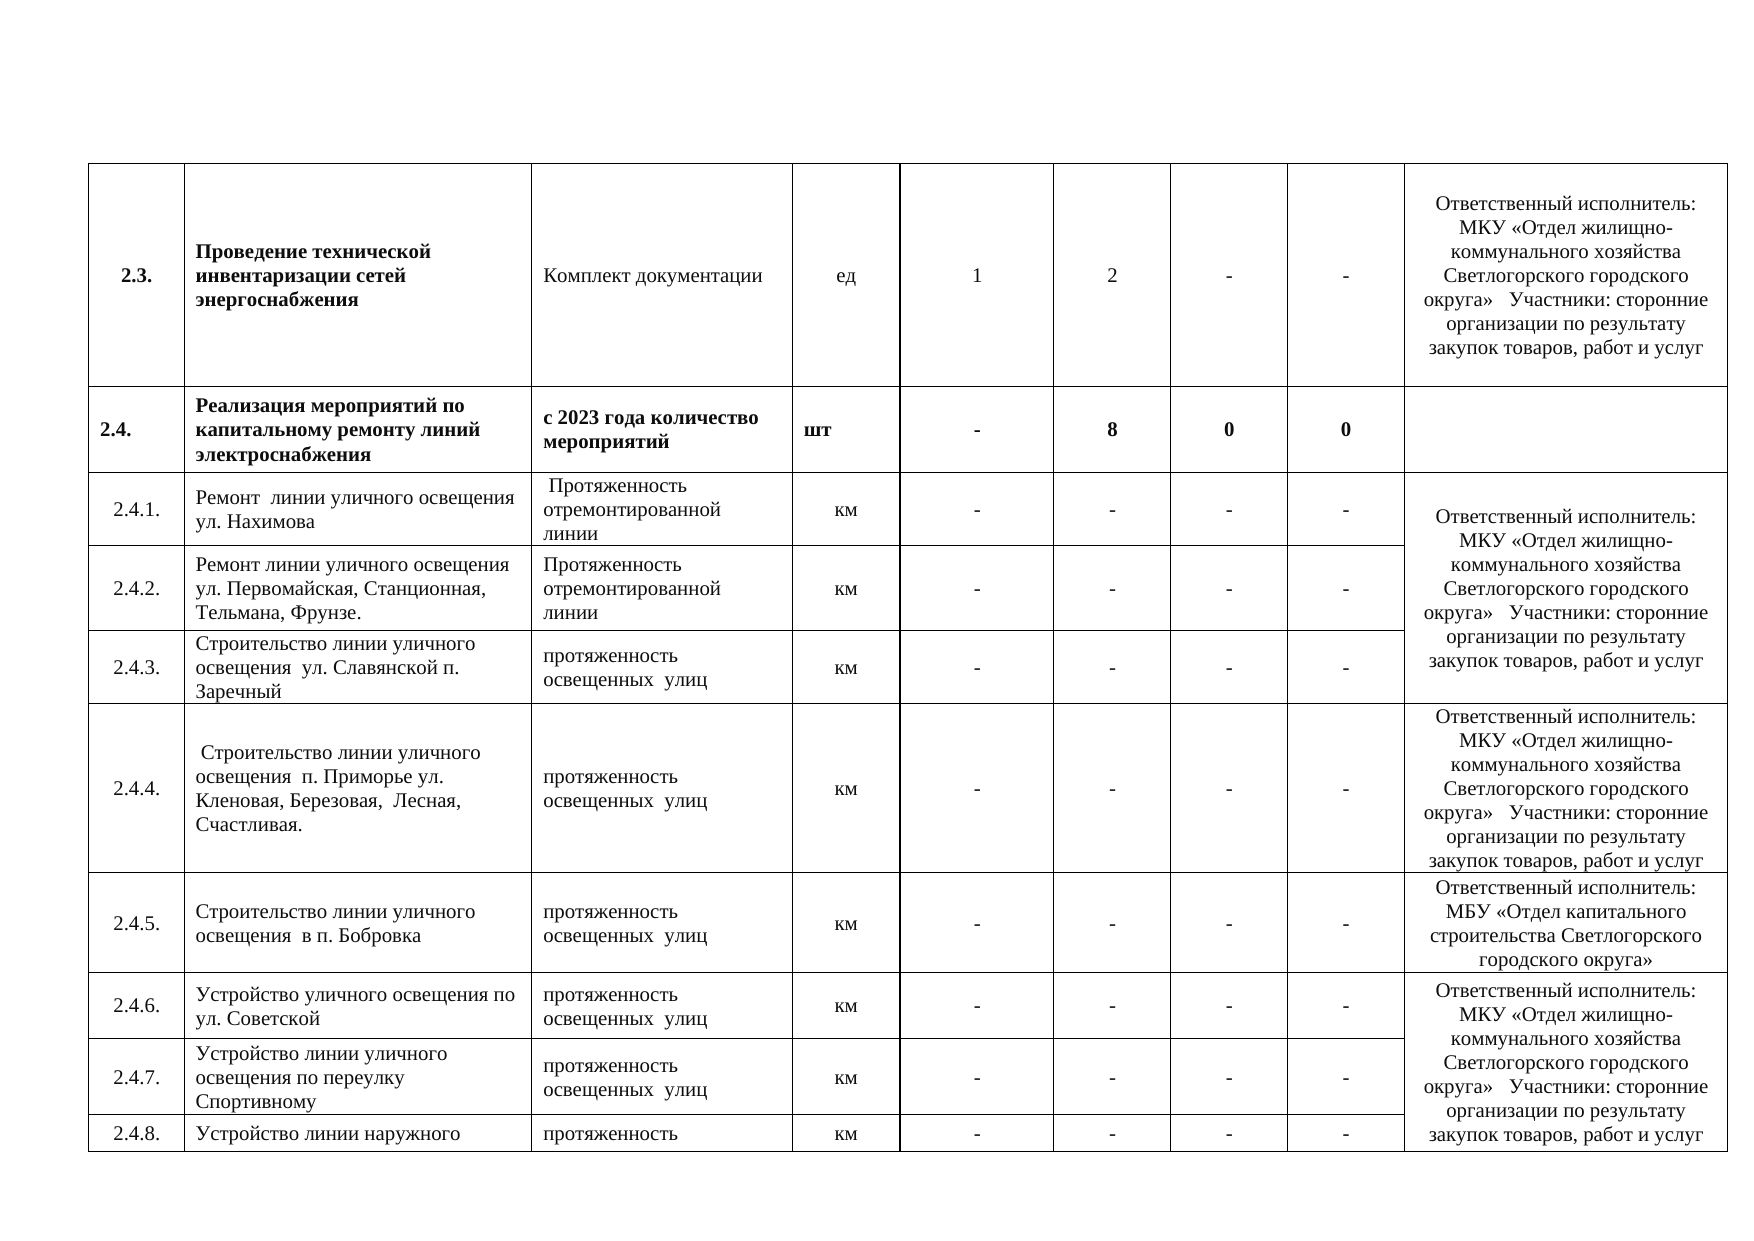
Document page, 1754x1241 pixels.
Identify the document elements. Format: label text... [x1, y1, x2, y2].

table_cell Строительство линии уличного освещения п. Приморье ул. Кленовая, Березовая, Лесная, Счастливая. [185, 704, 531, 872]
table_cell км [793, 704, 899, 872]
table_cell 2 [1054, 164, 1170, 386]
table_cell Ремонт линии уличного освещения ул. Первомайская, Станционная, Тельмана, Фрунзе. [185, 546, 531, 629]
table_cell Строительство линии уличного освещения ул. Славянской п. Заречный [185, 631, 531, 703]
table_cell - [1171, 631, 1287, 703]
table_cell - [1288, 704, 1404, 872]
table_cell - [1171, 1039, 1287, 1114]
table_cell 8 [1054, 387, 1170, 472]
table_cell Устройство линии уличного освещения по переулку Спортивному [185, 1039, 531, 1114]
table_cell - [1171, 164, 1287, 386]
table_cell 0 [1171, 387, 1287, 472]
table_cell с 2023 года количество мероприятий [532, 387, 792, 472]
table_cell - [901, 704, 1053, 872]
table_cell - [1054, 973, 1170, 1038]
table_cell км [793, 973, 899, 1038]
table_cell - [1288, 164, 1404, 386]
table_cell - [1171, 546, 1287, 629]
table_cell - [901, 1039, 1053, 1114]
table_cell 2.4. [89, 387, 184, 472]
table_cell - [1054, 704, 1170, 872]
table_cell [532, 1115, 792, 1151]
table_cell Протяженность отремонтированной линии [532, 473, 792, 545]
table_cell - [901, 631, 1053, 703]
table_cell - [1288, 1115, 1404, 1151]
table_cell шт [793, 387, 899, 472]
table_cell - [1171, 1115, 1287, 1151]
table_cell - [1288, 1039, 1404, 1114]
table_cell Ремонт линии уличного освещения ул. Нахимова [185, 473, 531, 545]
table_cell - [1288, 973, 1404, 1038]
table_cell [185, 1115, 531, 1151]
table_cell км [793, 473, 899, 545]
table_cell 2.4.3. [89, 631, 184, 703]
table_cell протяженность освещенных улиц [532, 873, 792, 972]
table_cell Строительство линии уличного освещения в п. Бобровка [185, 873, 531, 972]
table_cell - [1054, 1115, 1170, 1151]
table_cell 0 [1288, 387, 1404, 472]
table_cell - [901, 546, 1053, 629]
table_cell - [1171, 473, 1287, 545]
table_cell протяженность освещенных улиц [532, 1039, 792, 1114]
table_cell - [901, 387, 1053, 472]
table_cell 2.3. [89, 164, 184, 386]
table_cell ед [793, 164, 899, 386]
table_cell 2.4.2. [89, 546, 184, 629]
table_cell - [1171, 873, 1287, 972]
table_cell - [901, 973, 1053, 1038]
table_cell Реализация мероприятий по капитальному ремонту линий электроснабжения [185, 387, 531, 472]
table_cell - [1054, 1039, 1170, 1114]
table_cell - [1288, 873, 1404, 972]
table_cell Устройство уличного освещения по ул. Советской [185, 973, 531, 1038]
table_cell - [1171, 973, 1287, 1038]
table_cell - [1054, 873, 1170, 972]
table_cell 2.4.6. [89, 973, 184, 1038]
table_cell 2.4.5. [89, 873, 184, 972]
table_cell 2.4.7. [89, 1039, 184, 1114]
table_cell - [1288, 473, 1404, 545]
table_cell [1405, 387, 1727, 472]
table_cell км [793, 1039, 899, 1114]
table_cell - [1054, 546, 1170, 629]
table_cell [532, 164, 792, 386]
table_cell - [1171, 704, 1287, 872]
table_cell 2.4.8. [89, 1115, 184, 1151]
table_cell км [793, 546, 899, 629]
table_cell км [793, 631, 899, 703]
table_cell протяженность освещенных улиц [532, 631, 792, 703]
table_cell - [1288, 631, 1404, 703]
table_cell - [1054, 473, 1170, 545]
table_cell - [901, 873, 1053, 972]
table_cell - [901, 1115, 1053, 1151]
table_cell Ответственный исполнитель: МБУ «Отдел капитального строительства Светлогорского городского округа» [1405, 873, 1727, 972]
table_cell 2.4.4. [89, 704, 184, 872]
table_cell км [793, 1115, 899, 1151]
table_cell 1 [901, 164, 1053, 386]
table_cell - [901, 473, 1053, 545]
table_cell км [793, 873, 899, 972]
table_cell Проведение технической инвентаризации сетей энергоснабжения [185, 164, 531, 386]
table_cell - [1288, 546, 1404, 629]
table_cell - [1054, 631, 1170, 703]
table_cell Протяженность отремонтированной линии [532, 546, 792, 629]
table_cell протяженность освещенных улиц [532, 973, 792, 1038]
table_cell протяженность освещенных улиц [532, 704, 792, 872]
table_cell 2.4.1. [89, 473, 184, 545]
